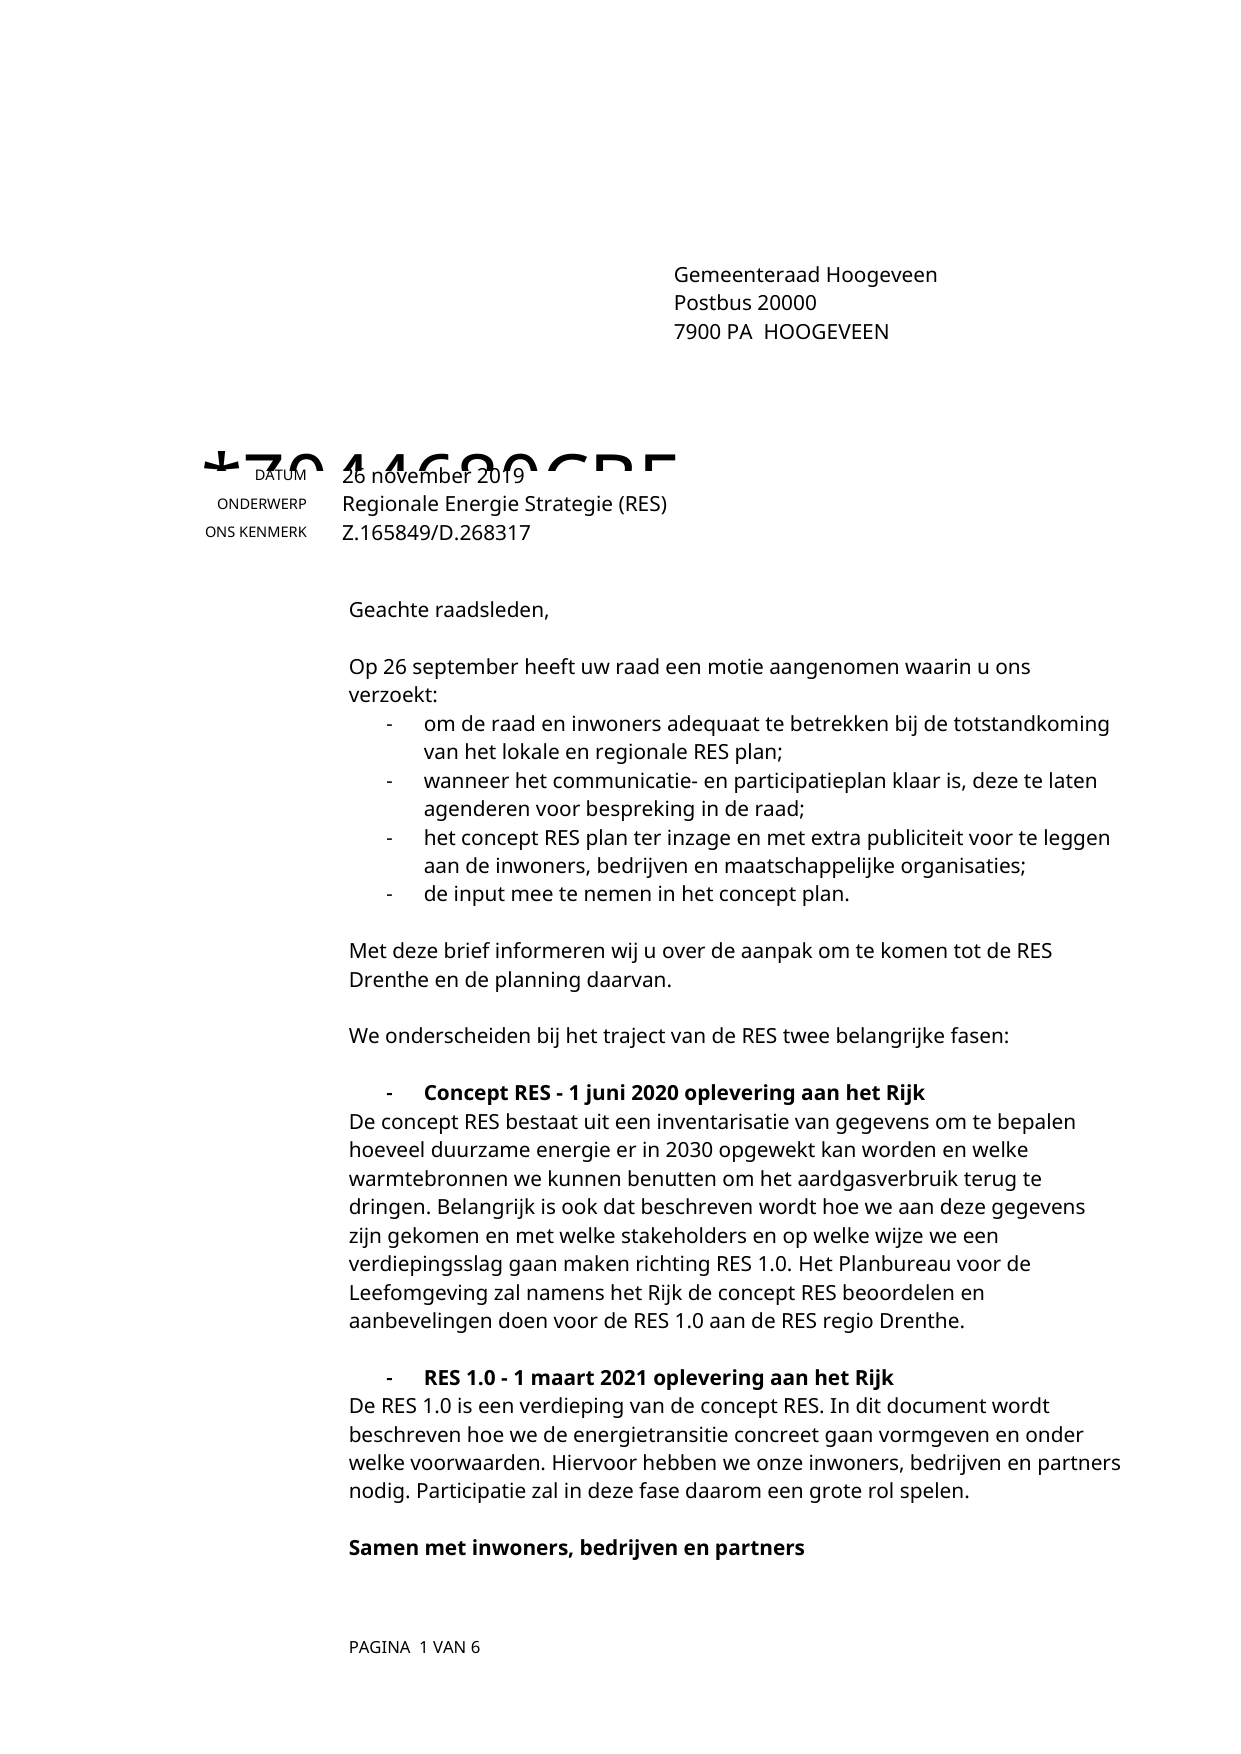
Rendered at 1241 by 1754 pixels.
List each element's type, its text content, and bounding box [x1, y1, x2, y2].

text De concept RES bestaat uit een inventarisatie van gegevens om te bepalen hoeveel duurzame energie er in 2030 opgewekt kan worden en welke warmtebronnen we kunnen benutten om het aardgasverbruik terug te dringen. Belangrijk is ook dat beschreven wordt hoe we aan deze gegevens zijn gekomen en met welke stakeholders en op welke wijze we een verdiepingsslag gaan maken richting RES 1.0. Het Planbureau voor de Leefomgeving zal namens het Rijk de concept RES beoordelen en aanbevelingen doen voor de RES 1.0 aan de RES regio Drenthe. [348, 1107, 1122, 1334]
list wanneer het communicatie- en participatieplan klaar is, deze te laten agenderen voor bespreking in de raad; [386, 766, 1122, 823]
list om de raad en inwoners adequaat te betrekken bij de totstandkoming van het lokale en regionale RES plan; [386, 709, 1122, 766]
text Op 26 september heeft uw raad een motie aangenomen waarin u ons verzoekt: [348, 652, 1122, 709]
list het concept RES plan ter inzage en met extra publiciteit voor te leggen aan de inwoners, bedrijven en maatschappelijke organisaties; [386, 823, 1122, 879]
list Concept RES - 1 juni 2020 oplevering aan het Rijk [386, 1078, 1122, 1107]
list de input mee te nemen in het concept plan. [386, 879, 1122, 908]
text De RES 1.0 is een verdieping van de concept RES. In dit document wordt beschreven hoe we de energietransitie concreet gaan vormgeven en onder welke voorwaarden. Hiervoor hebben we onze inwoners, bedrijven en partners nodig. Participatie zal in deze fase daarom een grote rol spelen. [348, 1391, 1122, 1505]
text Met deze brief informeren wij u over de aanpak om te komen tot de RES Drenthe en de planning daarvan. [348, 936, 1122, 993]
text Geachte raadsleden, [348, 527, 1122, 623]
list RES 1.0 - 1 maart 2021 oplevering aan het Rijk [386, 1363, 1122, 1391]
text Samen met inwoners, bedrijven en partners [348, 1533, 1122, 1562]
text We onderscheiden bij het traject van de RES twee belangrijke fasen: [348, 1022, 1122, 1050]
